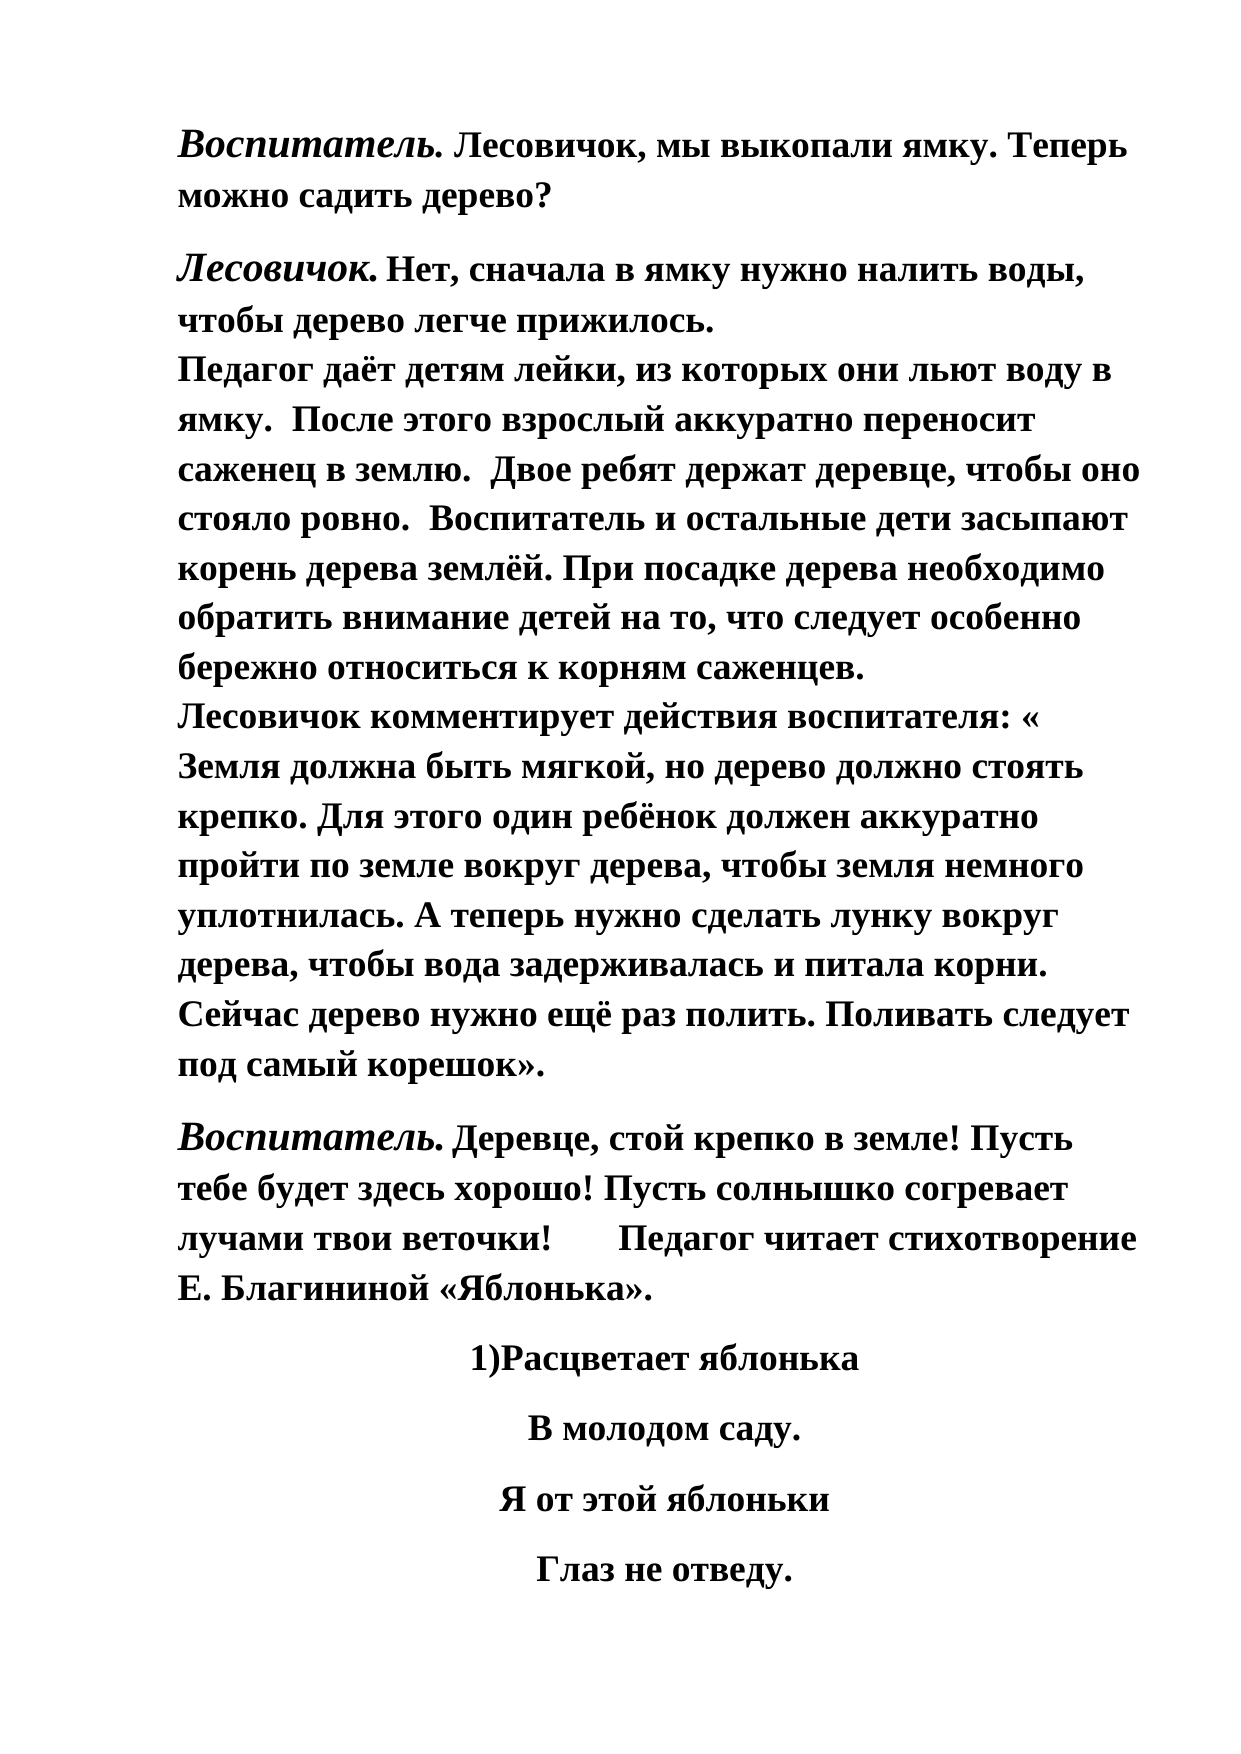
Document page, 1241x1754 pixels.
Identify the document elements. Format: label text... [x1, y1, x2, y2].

text В молодом саду. [177, 1406, 1152, 1449]
text Я от этой яблоньки [177, 1476, 1152, 1519]
text Воспитатель. Деревце, стой крепко в земле! Пусть тебе будет здесь хорошо! Пусть солнышко согревает лучами твои веточки! Педагог читает стихотворение Е. Благининой «Яблонька». [177, 1111, 1152, 1308]
text Лесовичок. Нет, сначала в ямку нужно налить воды, чтобы дерево легче прижилось. Педагог даёт детям лейки, из которых они льют воду в ямку. После этого взрослый аккуратно переносит саженец в землю. Двое ребят держат деревце, чтобы оно стояло ровно. Воспитатель и остальные дети засыпают корень дерева землёй. При посадке дерева необходимо обратить внимание детей на то, что следует особенно бережно относиться к корням саженцев. Лесовичок комментирует действия воспитателя: « Земля должна быть мягкой, но дерево должно стоять крепко. Для этого один ребёнок должен аккуратно пройти по земле вокруг дерева, чтобы земля немного уплотнилась. А теперь нужно сделать лунку вокруг дерева, чтобы вода задерживалась и питала корни. Сейчас дерево нужно ещё раз полить. Поливать следует под самый корешок». [177, 243, 1152, 1084]
text 1)Расцветает яблонька [177, 1335, 1152, 1378]
text Глаз не отведу. [177, 1547, 1152, 1590]
text Воспитатель. Лесовичок, мы выкопали ямку. Теперь можно садить дерево? [177, 118, 1152, 216]
